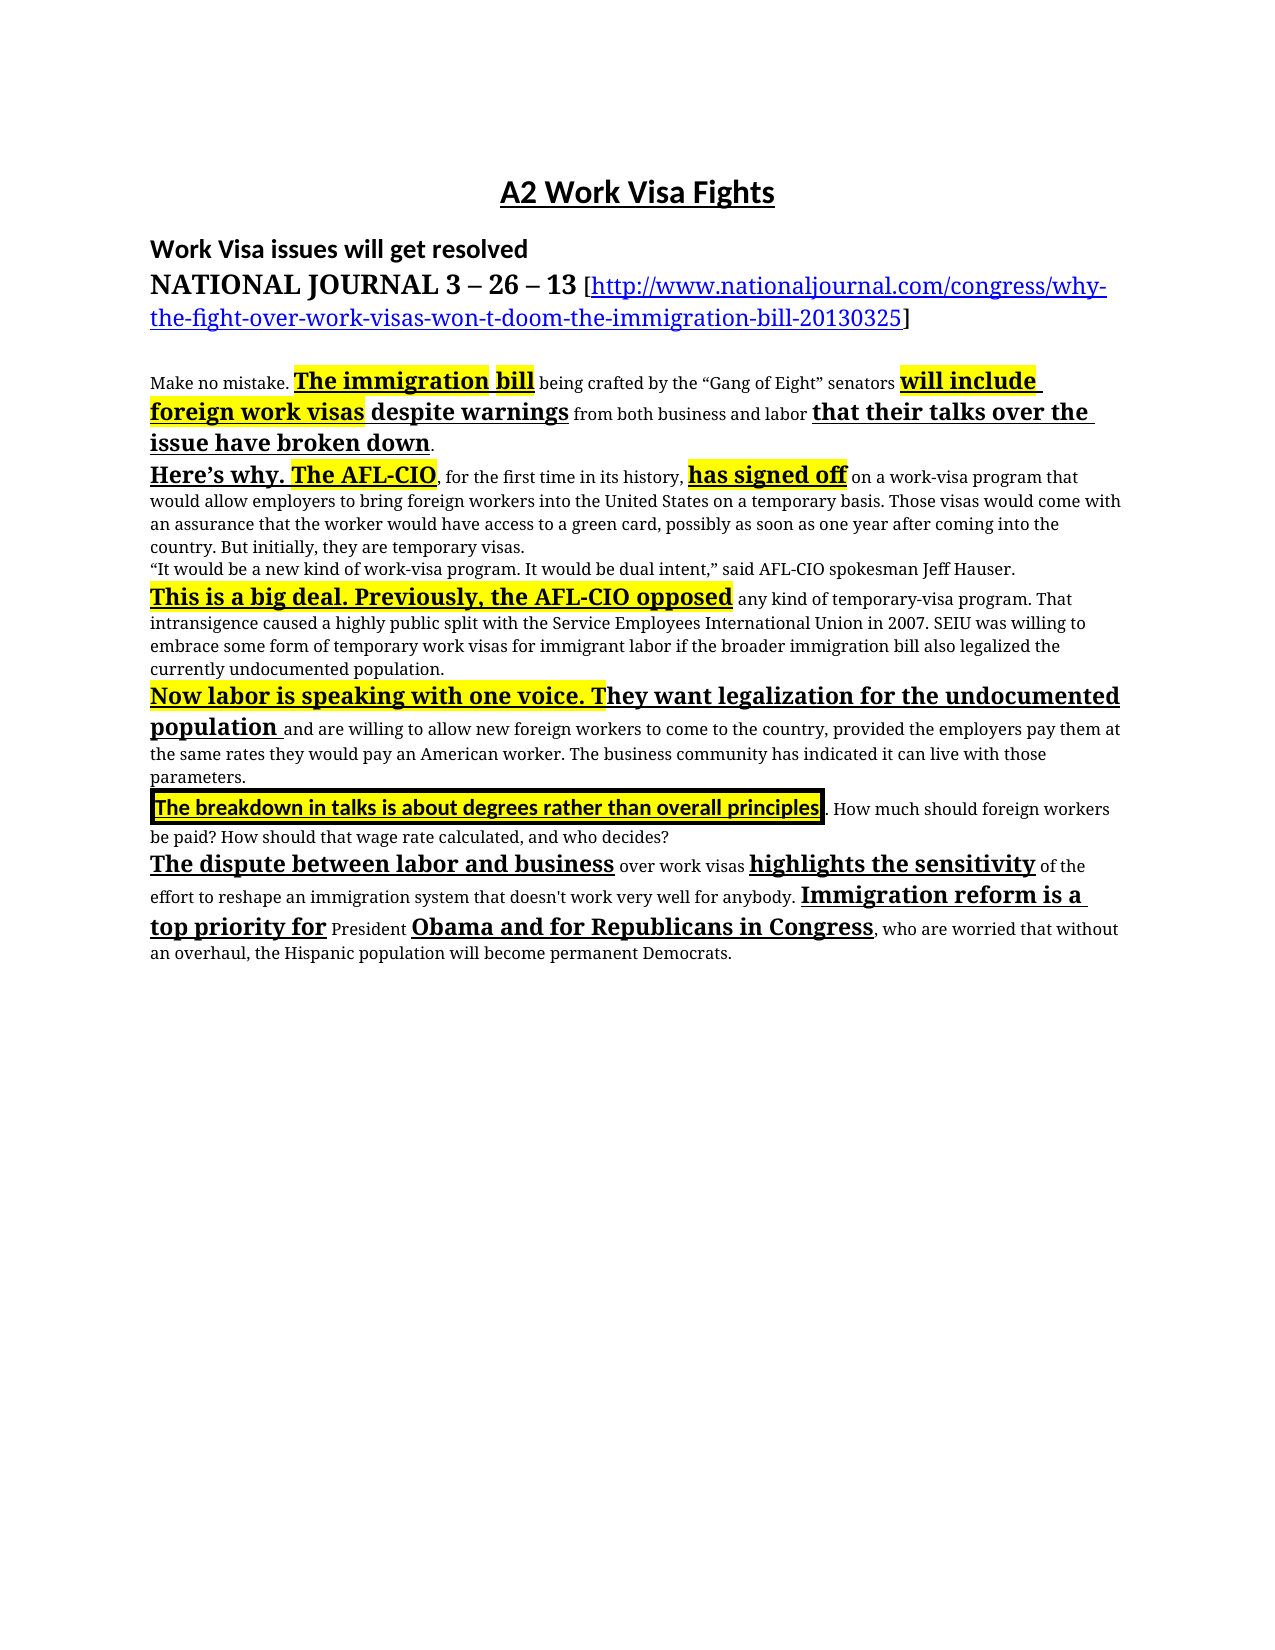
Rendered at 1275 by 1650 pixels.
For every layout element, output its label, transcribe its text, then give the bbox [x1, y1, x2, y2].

text Here’s why. The AFL-CIO, for the first time in its history, has signed off on a work-visa program that would allow employers to bring foreign workers into the United States on a temporary basis. Those visas would come with an assurance that the worker would have access to a green card, possibly as soon as one year after coming into the country. But initially, they are temporary visas. [150, 458, 1125, 558]
text The dispute between labor and business over work visas highlights the sensitivity of the effort to reshape an immigration system that doesn't work very well for anybody. Immigration reform is a top priority for President Obama and for Republicans in Congress, who are worried that without an overhaul, the Hispanic population will become permanent Democrats. [150, 848, 1125, 964]
text Now labor is speaking with one voice. They want legalization for the undocumented population and are willing to allow new foreign workers to come to the country, provided the employers pay them at the same rates they would pay an American worker. The business community has indicated it can live with those parameters. [150, 680, 1125, 788]
subtitle A2 Work Visa Fights [150, 171, 1125, 212]
subtitle Work Visa issues will get resolved [150, 232, 1125, 265]
text NATIONAL JOURNAL 3 – 26 – 13 [http://www.nationaljournal.com/congress/why-the-fight-over-work-visas-won-t-doom-the-immigration-bill-20130325] [150, 265, 1125, 333]
text Make no mistake. The immigration bill being crafted by the “Gang of Eight” senators will include foreign work visas despite warnings from both business and labor that their talks over the issue have broken down. [150, 365, 1125, 458]
text This is a big deal. Previously, the AFL-CIO opposed any kind of temporary-visa program. That intransigence caused a highly public split with the Service Employees International Union in 2007. SEIU was willing to embrace some form of temporary work visas for immigrant labor if the broader immigration bill also legalized the currently undocumented population. [150, 581, 1125, 680]
text The breakdown in talks is about degrees rather than overall principles. How much should foreign workers be paid? How should that wage rate calculated, and who decides? [150, 788, 1125, 848]
text “It would be a new kind of work-visa program. It would be dual intent,” said AFL-CIO spokesman Jeff Hauser. [150, 558, 1125, 581]
